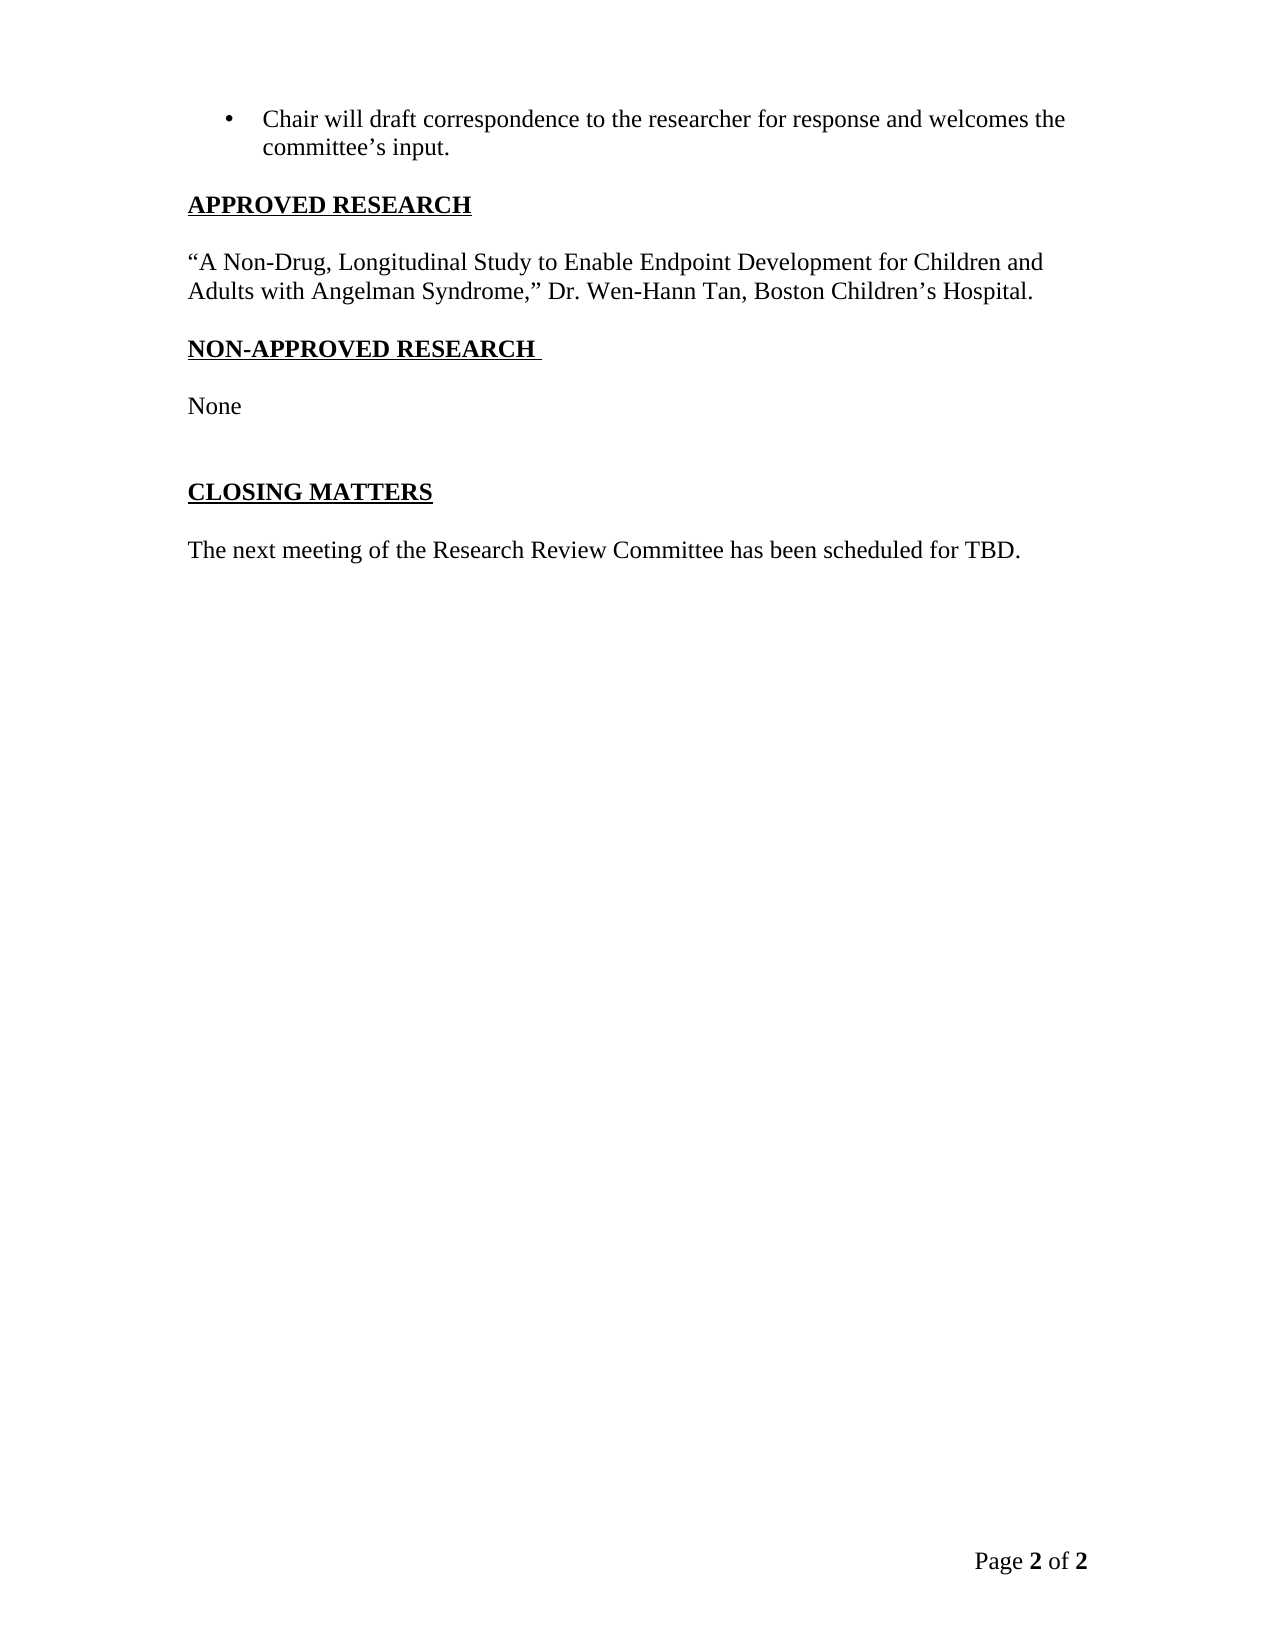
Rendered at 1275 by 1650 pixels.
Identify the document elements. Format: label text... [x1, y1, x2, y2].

text The next meeting of the Research Review Committee has been scheduled for TBD. [187, 535, 1087, 564]
subtitle APPROVED RESEARCH [187, 190, 1087, 219]
text “A Non-Drug, Longitudinal Study to Enable Endpoint Development for Children and Adults with Angelman Syndrome,” Dr. Wen-Hann Tan, Boston Children’s Hospital. [187, 247, 1087, 305]
subtitle NON-APPROVED RESEARCH [187, 334, 1087, 362]
text None [187, 391, 1087, 420]
list Chair will draft correspondence to the researcher for response and welcomes the committee’s input. [225, 104, 1087, 161]
subtitle CLOSING MATTERS [187, 477, 1087, 506]
